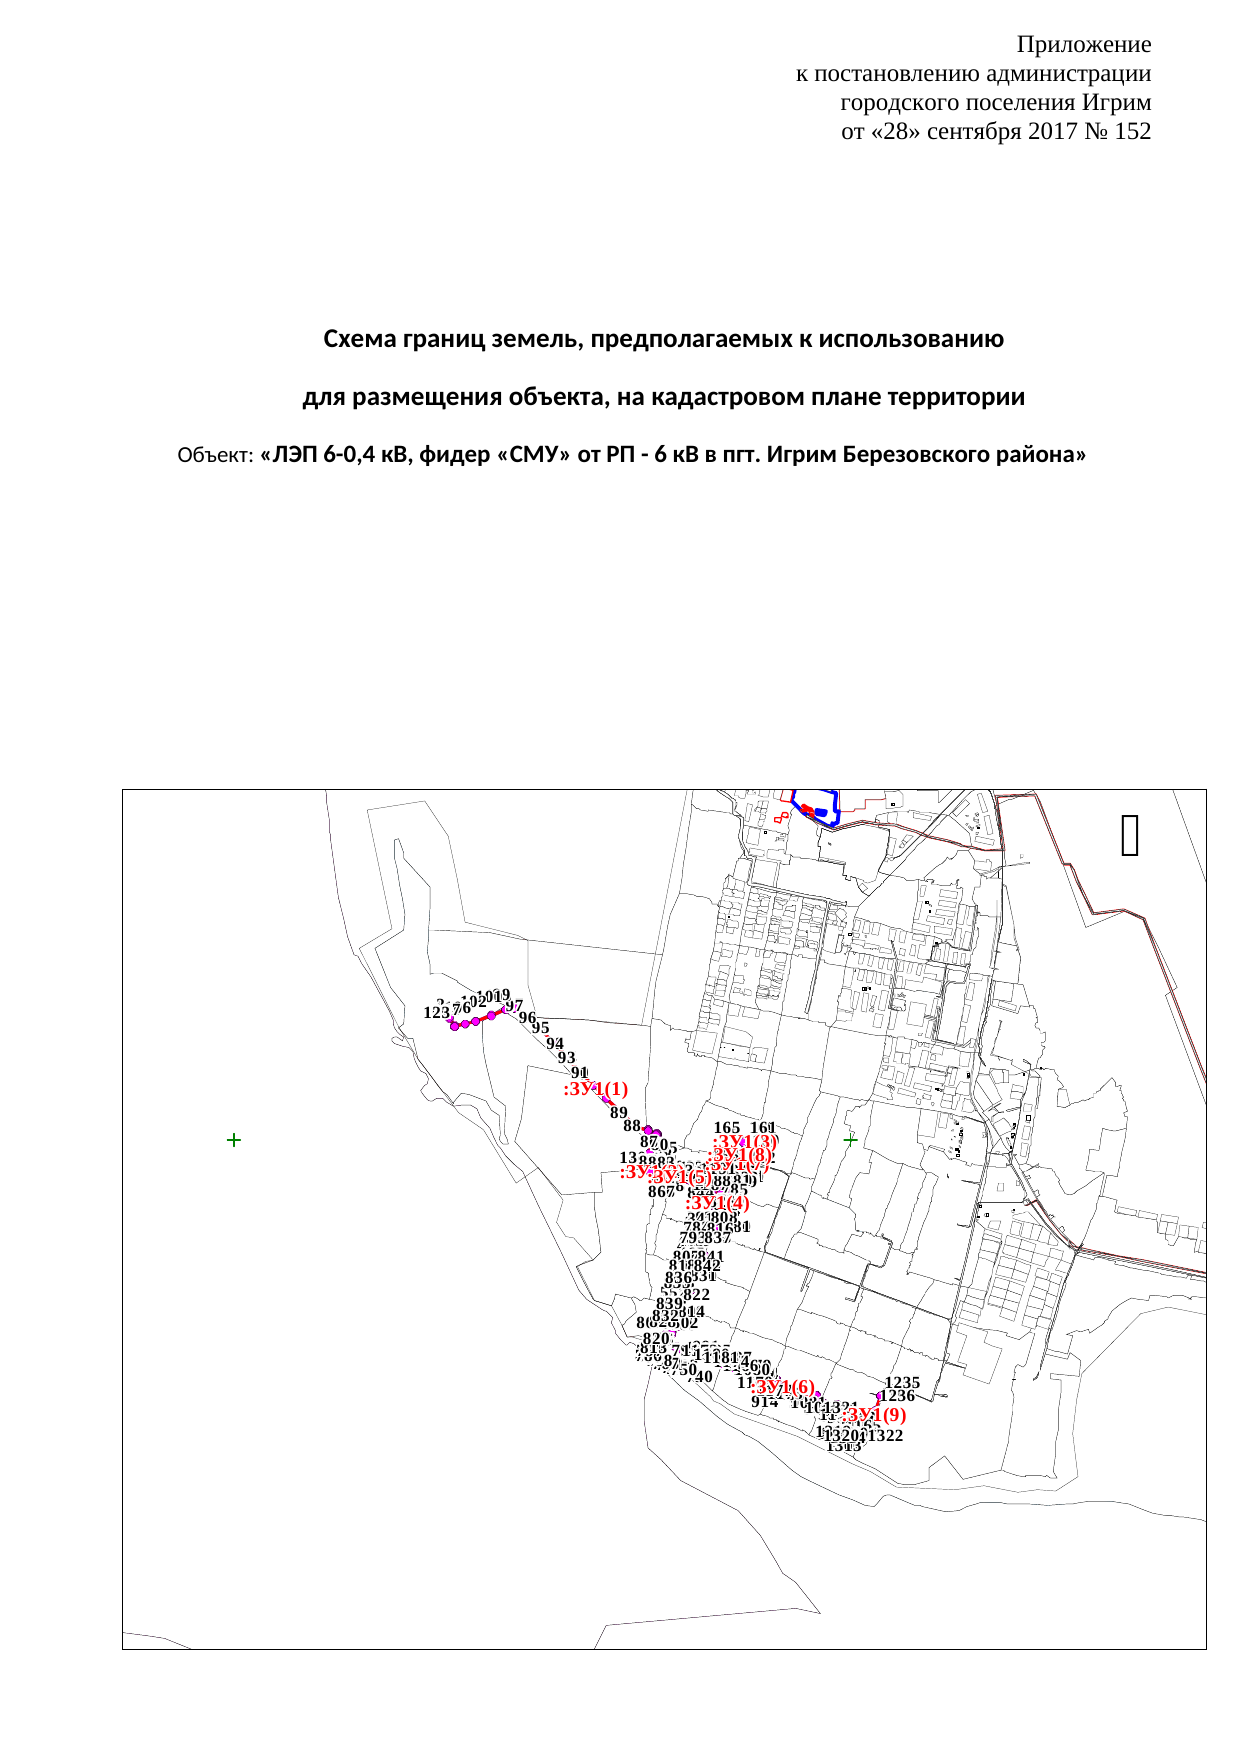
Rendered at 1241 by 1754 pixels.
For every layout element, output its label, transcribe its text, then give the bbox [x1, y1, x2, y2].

text Схема границ земель, предполагаемых к использованию [177, 321, 1152, 354]
text Объект: «ЛЭП 6-0,4 кВ, фидер «СМУ» от РП - 6 кВ в пгт. Игрим Березовского района» [177, 438, 1152, 469]
text городского поселения Игрим [177, 87, 1152, 116]
text Приложение [177, 29, 1152, 58]
text от «28» сентября 2017 № 152 [177, 116, 1152, 144]
text к постановлению администрации [177, 58, 1152, 87]
text для размещения объекта, на кадастровом плане территории [177, 379, 1152, 413]
